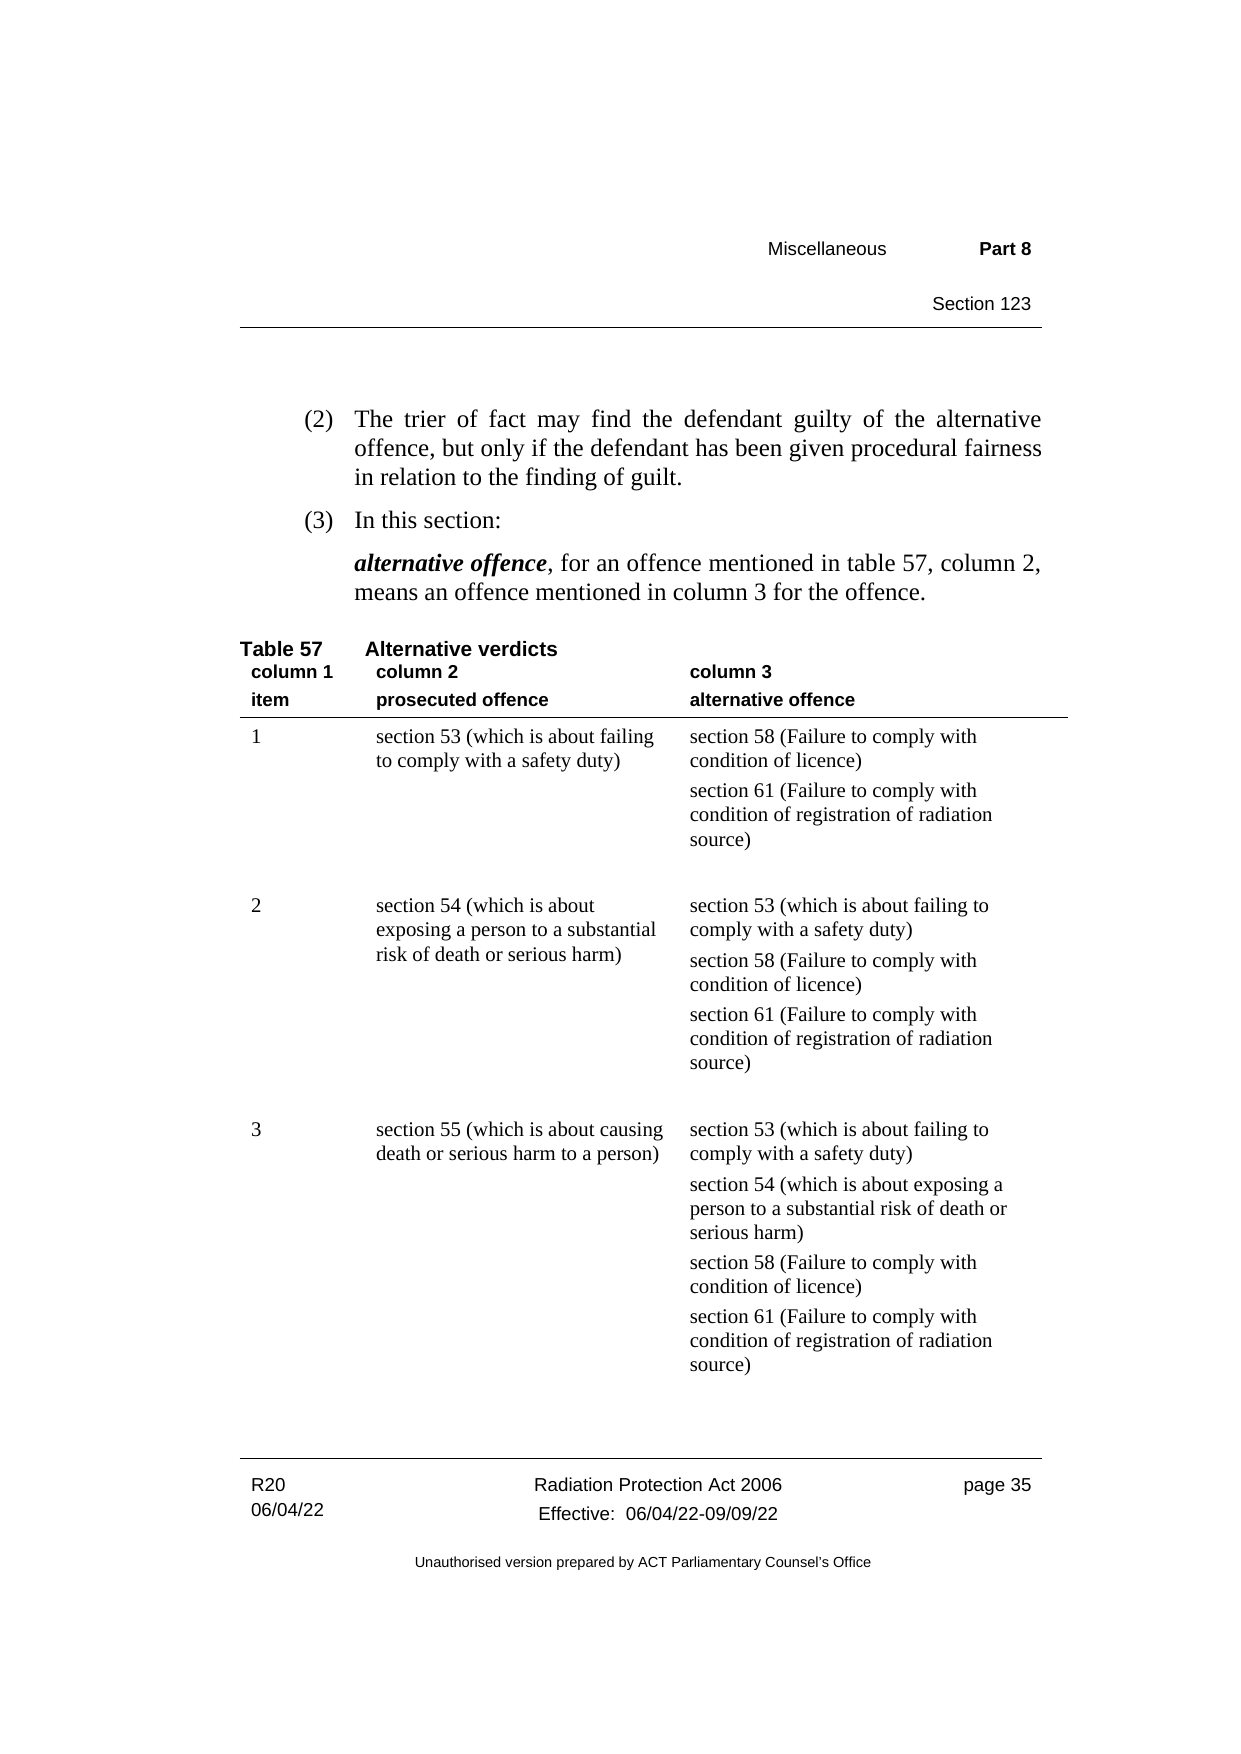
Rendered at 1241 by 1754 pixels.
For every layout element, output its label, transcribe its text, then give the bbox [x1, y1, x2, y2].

table_header column 3 alternative offence [678, 661, 1067, 717]
text (3) In this section: [239, 505, 1042, 534]
text Table 57 Alternative verdicts [239, 637, 1042, 661]
table_cell 2 [240, 887, 364, 1111]
table_cell section 55 (which is about causing death or serious harm to a person) [365, 1111, 678, 1413]
table_cell section 54 (which is about exposing a person to a substantial risk of death or serious harm) [365, 887, 678, 1111]
table_cell section 53 (which is about failing to comply with a safety duty) section 58 (Failure to comply with condition of licence) section 61 (Failure to comply with condition of registration of radiation source) [678, 887, 1067, 1111]
table_cell section 58 (Failure to comply with condition of licence) section 61 (Failure to comply with condition of registration of radiation source) [678, 718, 1067, 887]
table_cell 1 [240, 718, 364, 887]
text alternative offence, for an offence mentioned in table 57, column 2, means an offence mentioned in column 3 for the offence. [354, 548, 1042, 606]
text (2) The trier of fact may find the defendant guilty of the alternative offence, but only if the defendant has been given procedural fairness in relation to the finding of guilt. [239, 404, 1042, 490]
table_header column 2 prosecuted offence [365, 661, 678, 717]
table_header column 1 item [240, 661, 364, 717]
table_cell section 53 (which is about failing to comply with a safety duty) [365, 718, 678, 887]
table_cell 3 [240, 1111, 364, 1413]
table_cell section 53 (which is about failing to comply with a safety duty) section 54 (which is about exposing a person to a substantial risk of death or serious harm) section 58 (Failure to comply with condition of licence) section 61 (Failure to comply with condition of registration of radiation source) [678, 1111, 1067, 1413]
